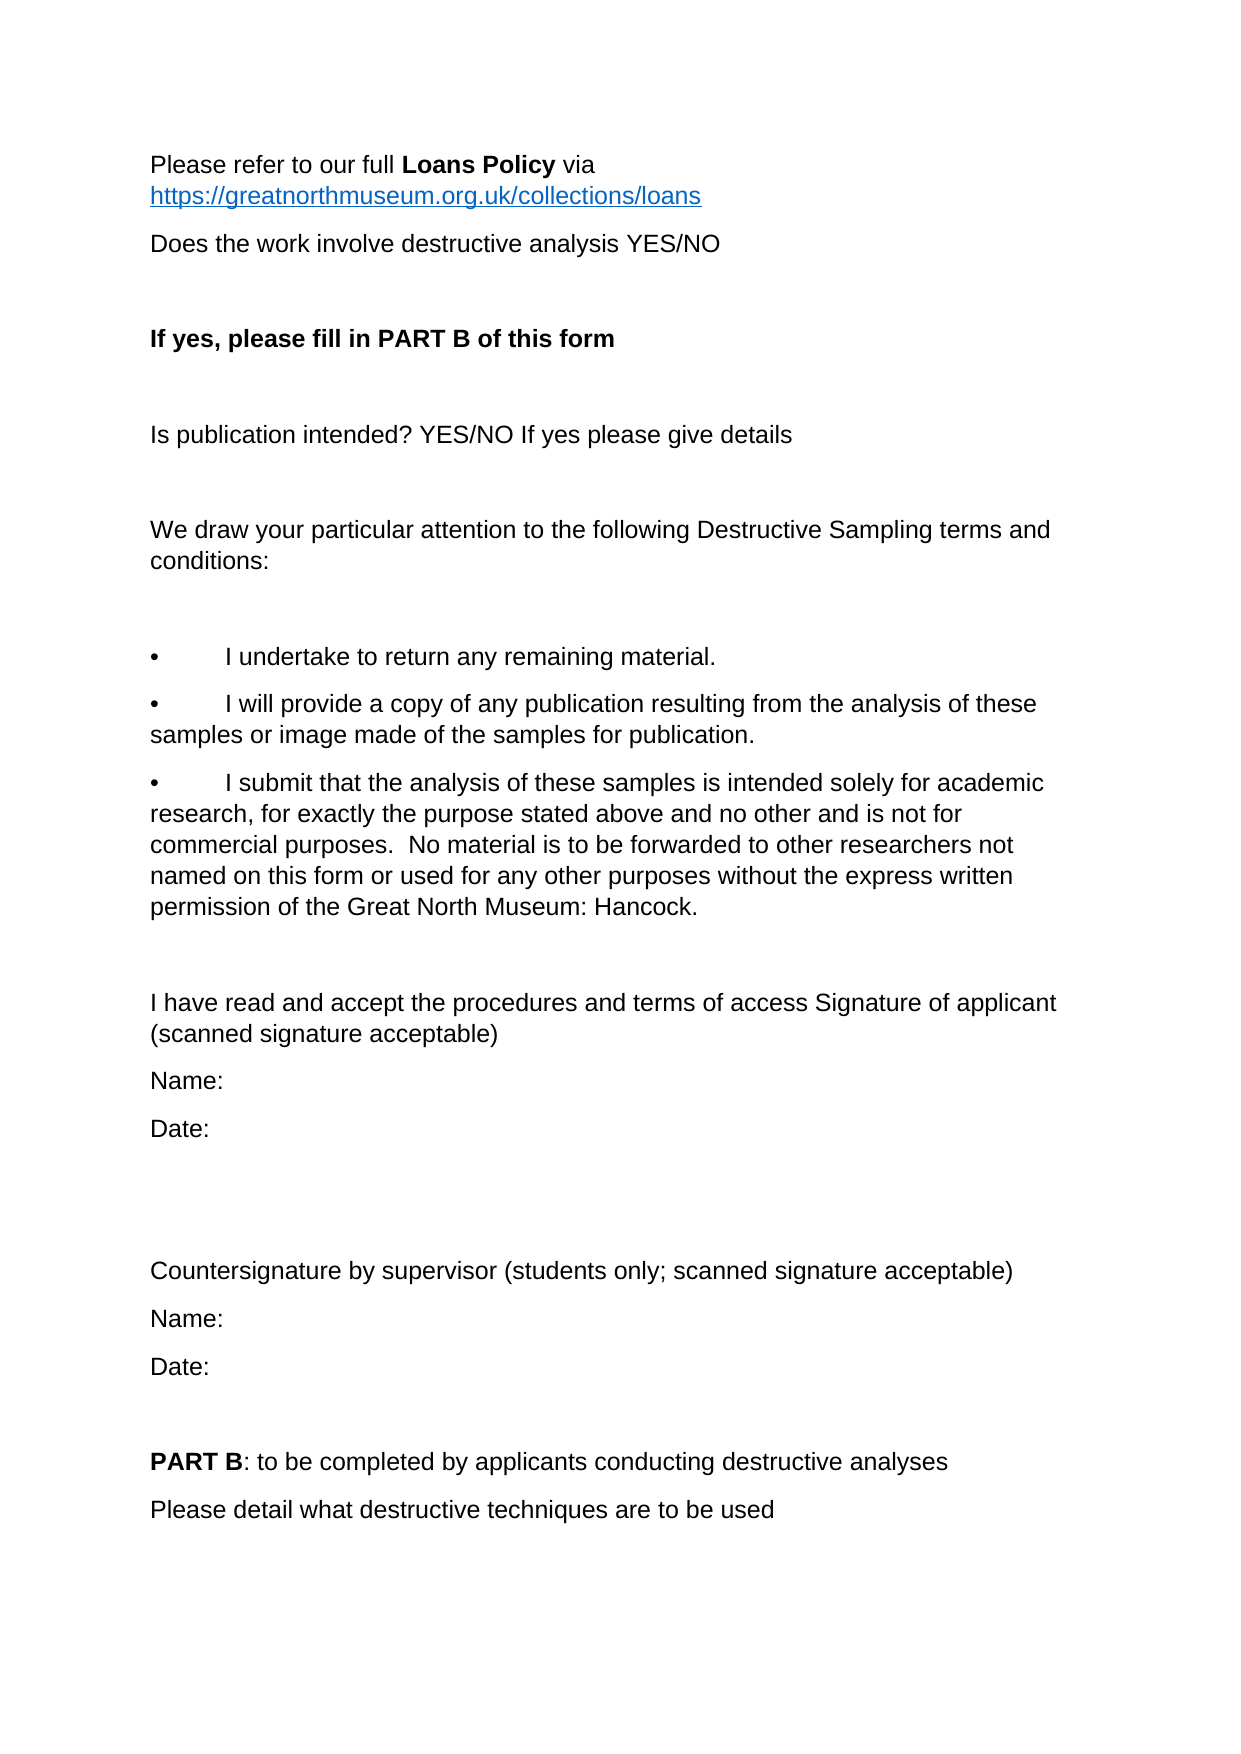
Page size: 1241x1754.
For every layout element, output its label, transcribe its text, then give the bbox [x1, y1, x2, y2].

text Countersignature by supervisor (students only; scanned signature acceptable) [150, 1256, 1090, 1285]
text • I submit that the analysis of these samples is intended solely for academic research, for exactly the purpose stated above and no other and is not for commercial purposes. No material is to be forwarded to other researchers not named on this form or used for any other purposes without the express written permission of the Great North Museum: Hancock. [150, 768, 1090, 921]
text I have read and accept the procedures and terms of access Signature of applicant (scanned signature acceptable) [150, 987, 1090, 1047]
text Date: [150, 1114, 1090, 1143]
text Does the work involve destructive analysis YES/NO [150, 229, 1090, 257]
text If yes, please fill in PART B of this form [150, 324, 1090, 353]
text Date: [150, 1352, 1090, 1380]
text PART B: to be completed by applicants conducting destructive analyses [150, 1447, 1090, 1476]
text Please refer to our full Loans Policy via https://greatnorthmuseum.org.uk/collections/loans [150, 150, 1090, 210]
text Is publication intended? YES/NO If yes please give details [150, 419, 1090, 448]
text Please detail what destructive techniques are to be used [150, 1495, 1090, 1523]
text Name: [150, 1304, 1090, 1333]
text • I undertake to return any remaining material. [150, 641, 1090, 670]
text We draw your particular attention to the following Destructive Sampling terms and conditions: [150, 515, 1090, 575]
text Name: [150, 1066, 1090, 1095]
text • I will provide a copy of any publication resulting from the analysis of these samples or image made of the samples for publication. [150, 689, 1090, 749]
